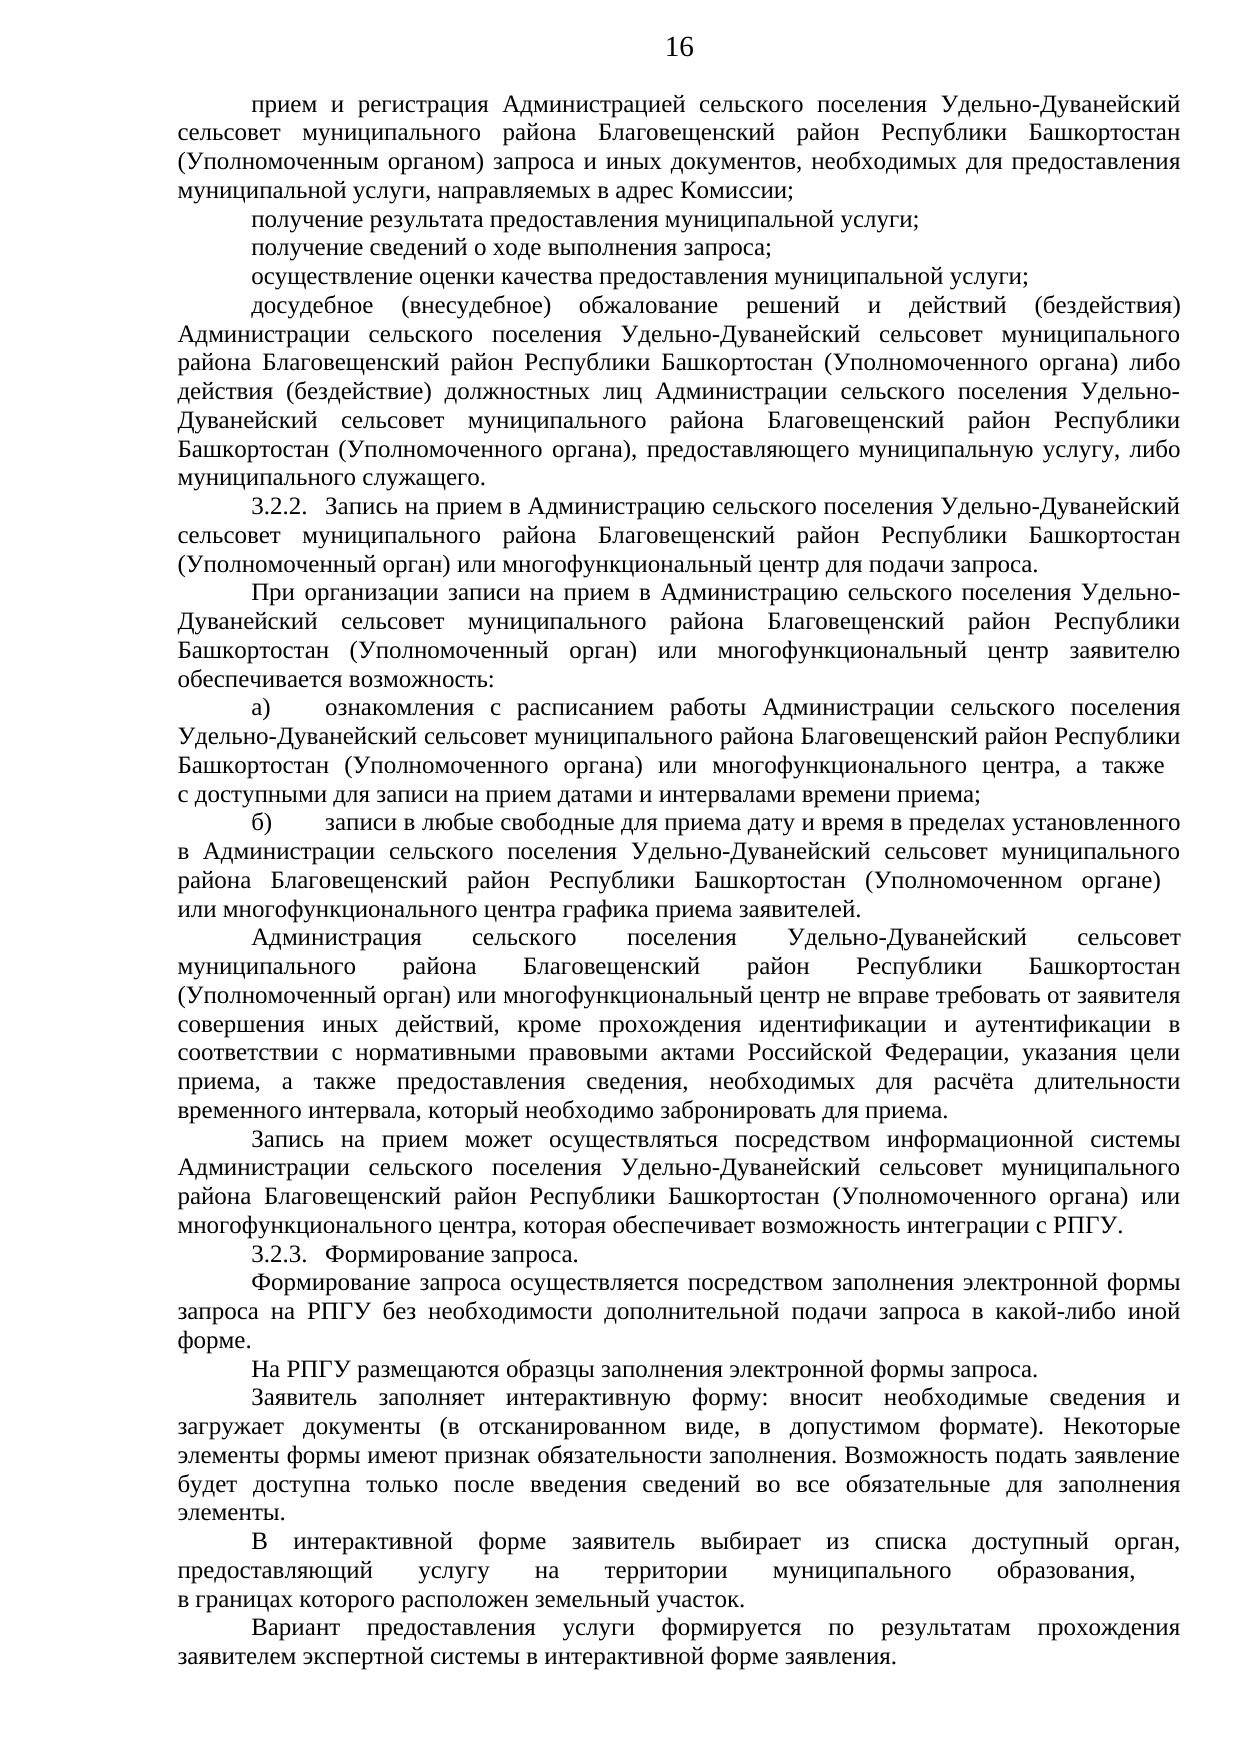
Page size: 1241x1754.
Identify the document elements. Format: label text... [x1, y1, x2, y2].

text При организации записи на прием в Администрацию сельского поселения Удельно-Дуванейский сельсовет муниципального района Благовещенский район Республики Башкортостан (Уполномоченный орган) или многофункциональный центр заявителю обеспечивается возможность: [177, 577, 1181, 692]
text получение результата предоставления муниципальной услуги; [177, 204, 1181, 232]
text Формирование запроса осуществляется посредством заполнения электронной формы запроса на РПГУ без необходимости дополнительной подачи запроса в какой-либо иной форме. [177, 1267, 1181, 1354]
text На РПГУ размещаются образцы заполнения электронной формы запроса. [177, 1354, 1181, 1382]
text прием и регистрация Администрацией сельского поселения Удельно-Дуванейский сельсовет муниципального района Благовещенский район Республики Башкортостан (Уполномоченным органом) запроса и иных документов, необходимых для предоставления муниципальной услуги, направляемых в адрес Комиссии; [177, 89, 1181, 204]
text 3.2.2. Запись на прием в Администрацию сельского поселения Удельно-Дуванейский сельсовет муниципального района Благовещенский район Республики Башкортостан (Уполномоченный орган) или многофункциональный центр для подачи запроса. [177, 491, 1181, 577]
text Запись на прием может осуществляться посредством информационной системы Администрации сельского поселения Удельно-Дуванейский сельсовет муниципального района Благовещенский район Республики Башкортостан (Уполномоченного органа) или многофункционального центра, которая обеспечивает возможность интеграции с РПГУ. [177, 1124, 1181, 1239]
text осуществление оценки качества предоставления муниципальной услуги; [177, 261, 1181, 290]
text Администрация сельского поселения Удельно-Дуванейский сельсовет муниципального района Благовещенский район Республики Башкортостан (Уполномоченный орган) или многофункциональный центр не вправе требовать от заявителя совершения иных действий, кроме прохождения идентификации и аутентификации в соответствии с нормативными правовыми актами Российской Федерации, указания цели приема, а также предоставления сведения, необходимых для расчёта длительности временного интервала, который необходимо забронировать для приема. [177, 922, 1181, 1124]
text получение сведений о ходе выполнения запроса; [177, 232, 1181, 261]
list ознакомления с расписанием работы Администрации сельского поселения Удельно-Дуванейский сельсовет муниципального района Благовещенский район Республики Башкортостан (Уполномоченного органа) или многофункционального центра, а также с доступными для записи на прием датами и интервалами времени приема; [177, 692, 1181, 807]
list Заявитель заполняет интерактивную форму: вносит необходимые сведения и загружает документы (в отсканированном виде, в допустимом формате). Некоторые элементы формы имеют признак обязательности заполнения. Возможность подать заявление будет доступна только после введения сведений во все обязательные для заполнения элементы. [177, 1382, 1181, 1526]
text 3.2.3. Формирование запроса. [177, 1239, 1181, 1267]
text досудебное (внесудебное) обжалование решений и действий (бездействия) Администрации сельского поселения Удельно-Дуванейский сельсовет муниципального района Благовещенский район Республики Башкортостан (Уполномоченного органа) либо действия (бездействие) должностных лиц Администрации сельского поселения Удельно-Дуванейский сельсовет муниципального района Благовещенский район Республики Башкортостан (Уполномоченного органа), предоставляющего муниципальную услугу, либо муниципального служащего. [177, 290, 1181, 491]
text Вариант предоставления услуги формируется по результатам прохождения заявителем экспертной системы в интерактивной форме заявления. [177, 1612, 1181, 1670]
list записи в любые свободные для приема дату и время в пределах установленного в Администрации сельского поселения Удельно-Дуванейский сельсовет муниципального района Благовещенский район Республики Башкортостан (Уполномоченном органе) или многофункционального центра графика приема заявителей. [177, 807, 1181, 922]
list В интерактивной форме заявитель выбирает из списка доступный орган, предоставляющий услугу на территории муниципального образования, в границах которого расположен земельный участок. [177, 1526, 1181, 1612]
